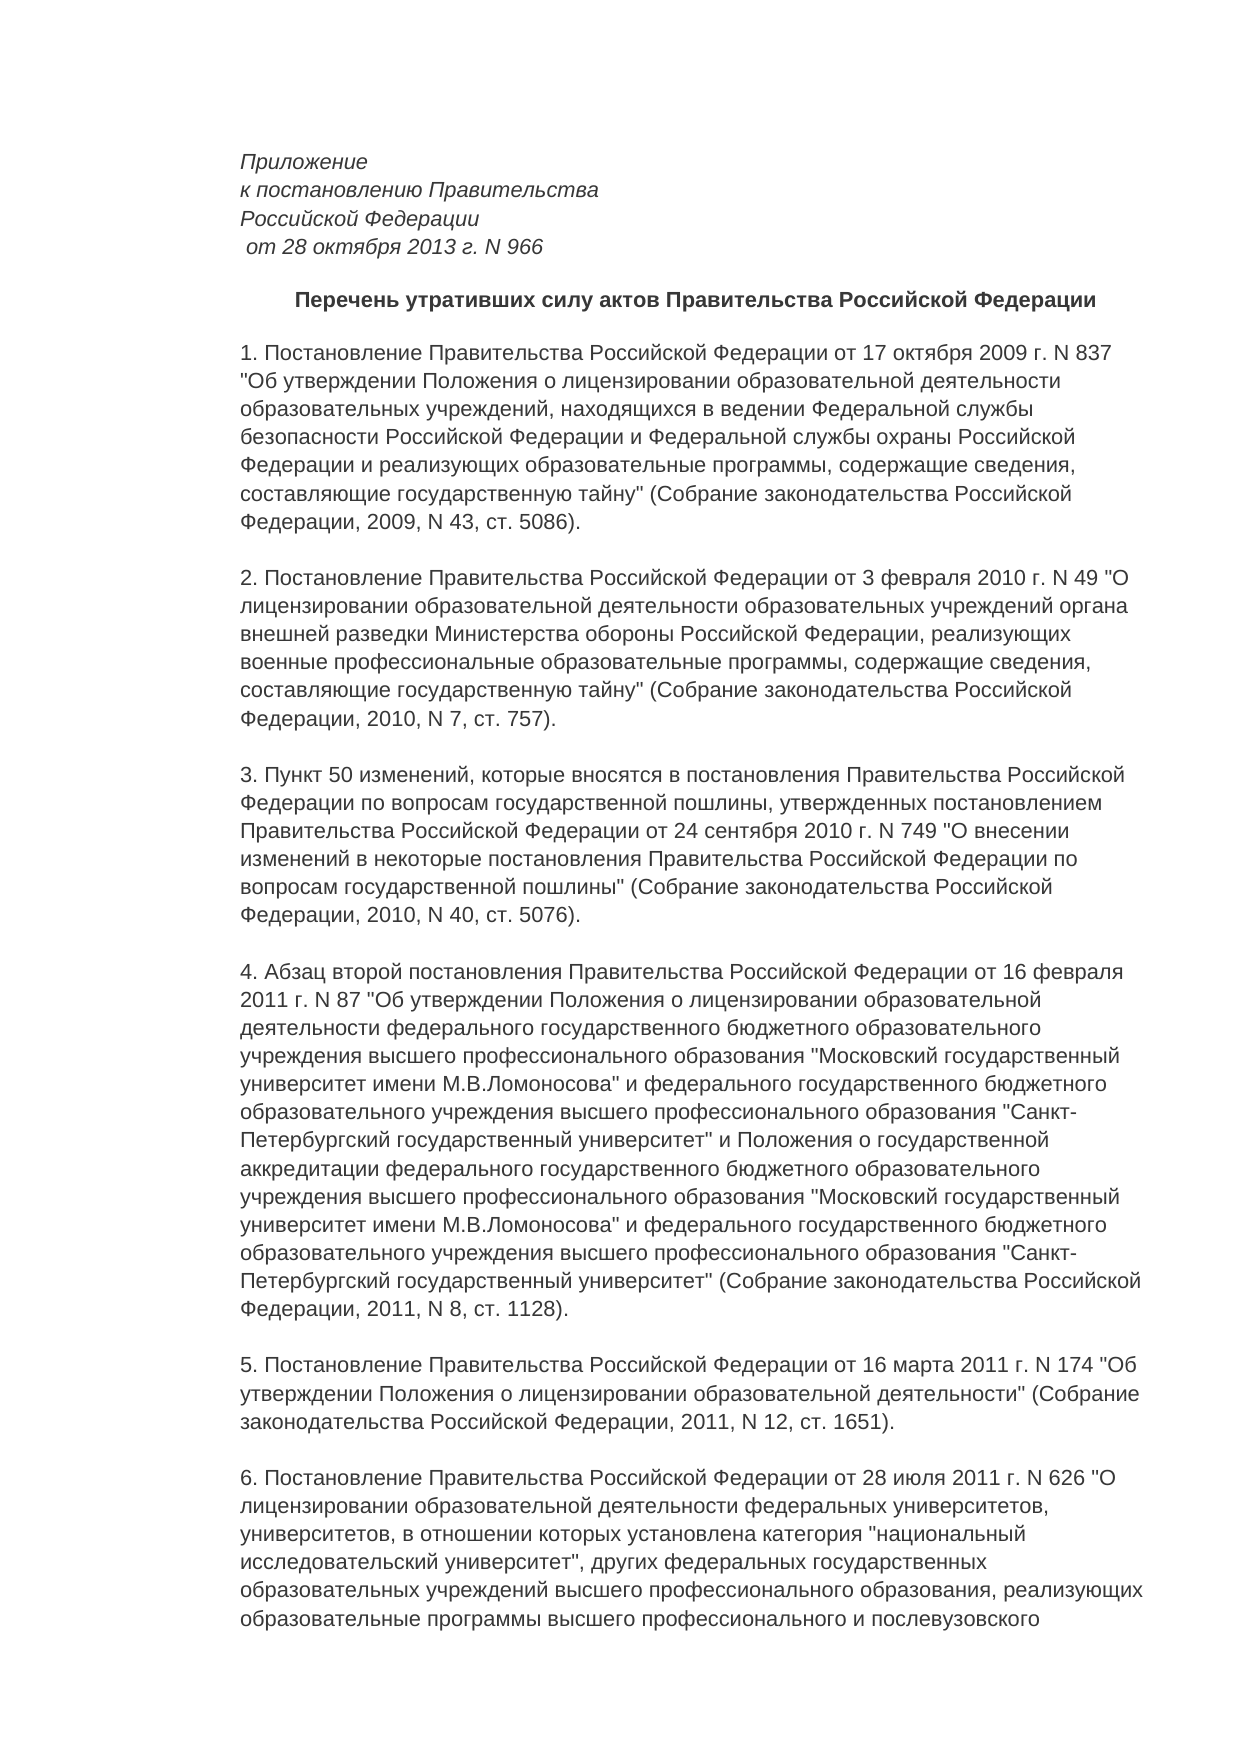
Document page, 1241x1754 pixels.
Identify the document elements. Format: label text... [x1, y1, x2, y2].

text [240, 118, 1152, 259]
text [240, 337, 1152, 1631]
text Перечень утративших силу актов Правительства Российской Федерации [240, 284, 1152, 312]
